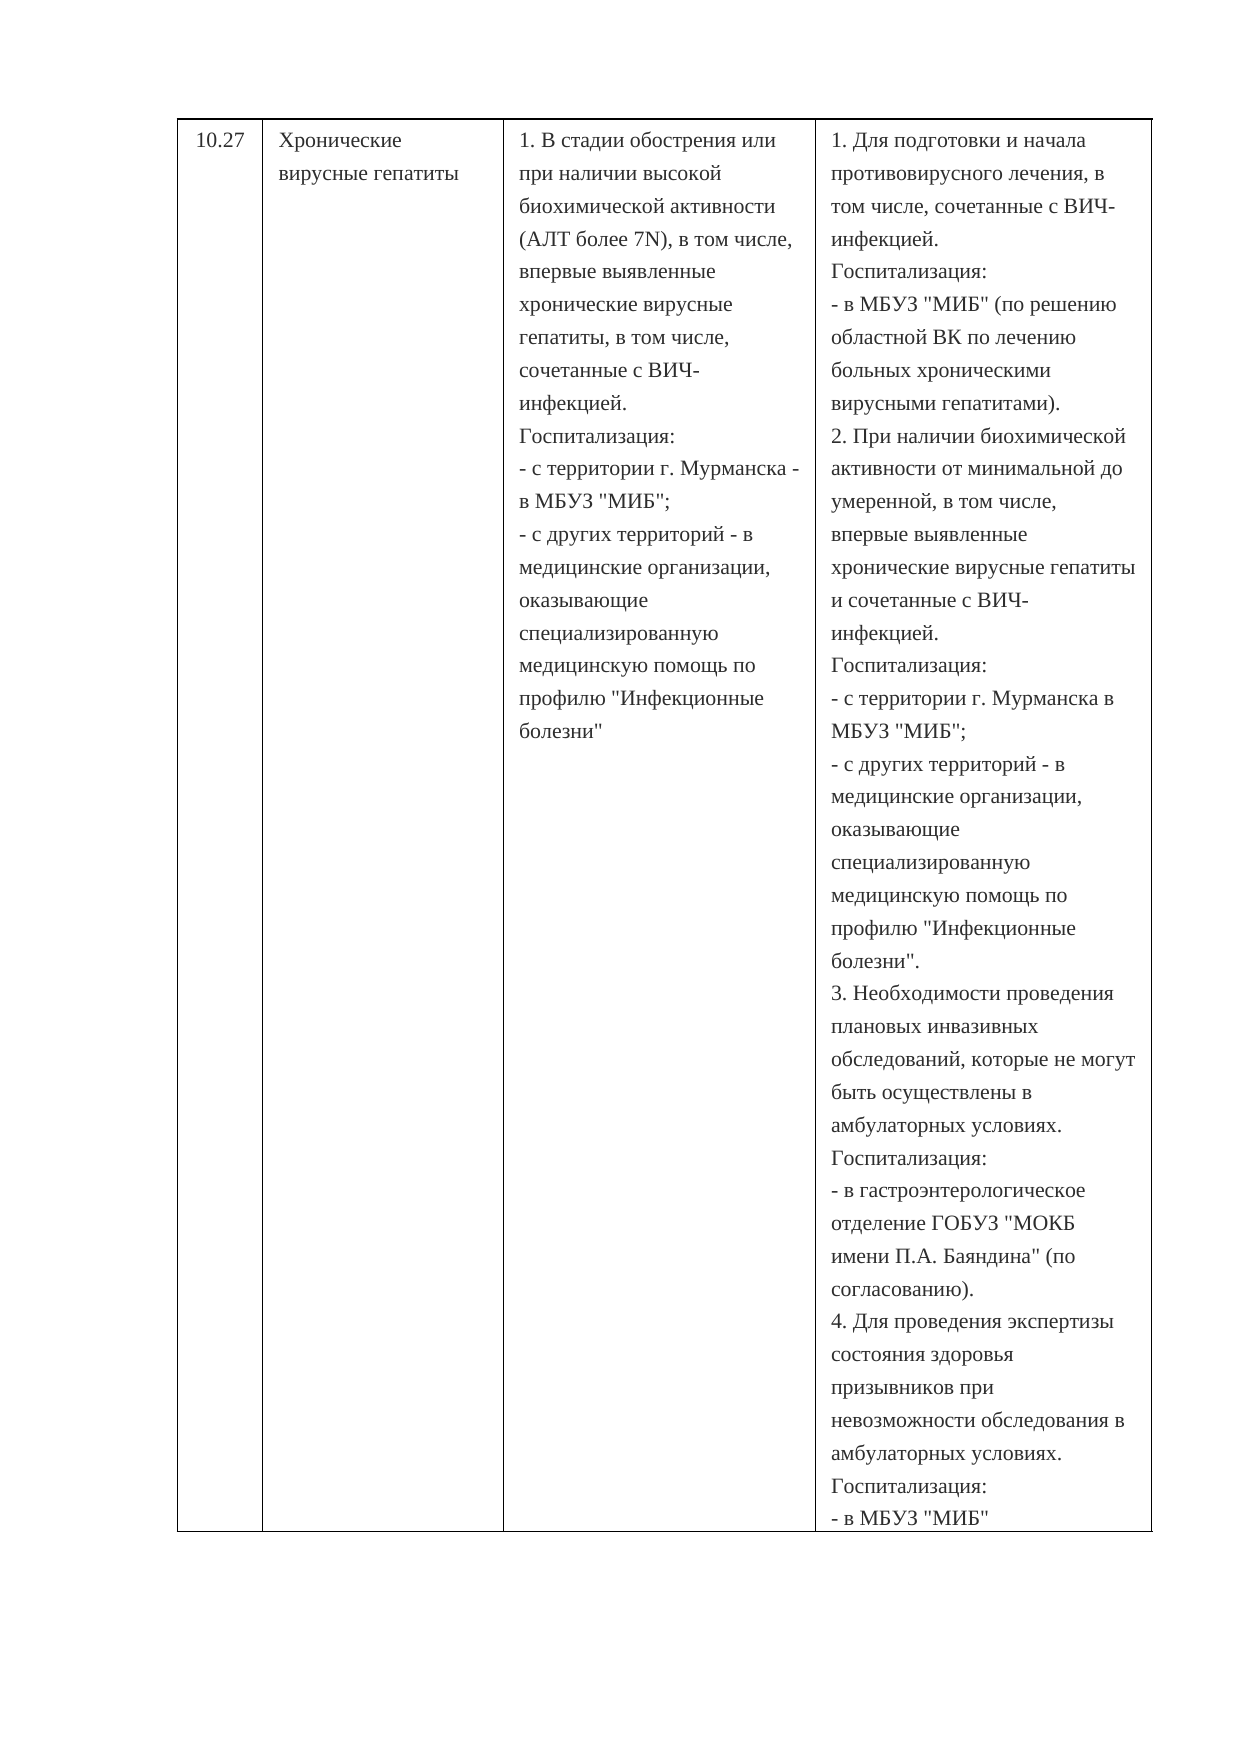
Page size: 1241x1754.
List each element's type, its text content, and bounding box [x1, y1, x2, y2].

table_cell 1. Для подготовки и начала противовирусного лечения, в том числе, сочетанные с ВИЧ-инфекцией. Госпитализация: - в МБУЗ "МИБ" (по решению областной ВК по лечению больных хроническими вирусными гепатитами). 2. При наличии биохимической активности от минимальной до умеренной, в том числе, впервые выявленные хронические вирусные гепатиты и сочетанные с ВИЧ-инфекцией. Госпитализация: - с территории г. Мурманска в МБУЗ "МИБ"; - с других территорий - в медицинские организации, оказывающие специализированную медицинскую помощь по профилю "Инфекционные болезни". 3. Необходимости проведения плановых инвазивных обследований, которые не могут быть осуществлены в амбулаторных условиях. Госпитализация: - в гастроэнтерологическое отделение ГОБУЗ "МОКБ имени П.А. Баяндина" (по согласованию). 4. Для проведения экспертизы состояния здоровья призывников при невозможности обследования в амбулаторных условиях. Госпитализация: - в МБУЗ "МИБ" [816, 120, 1151, 1531]
table_cell 10.27 [178, 120, 262, 1531]
table_cell 1. В стадии обострения или при наличии высокой биохимической активности (АЛТ более 7N), в том числе, впервые выявленные хронические вирусные гепатиты, в том числе, сочетанные с ВИЧ-инфекцией. Госпитализация: - с территории г. Мурманска - в МБУЗ "МИБ"; - с других территорий - в медицинские организации, оказывающие специализированную медицинскую помощь по профилю "Инфекционные болезни" [504, 120, 815, 1531]
table_cell Хронические вирусные гепатиты [263, 120, 503, 1531]
